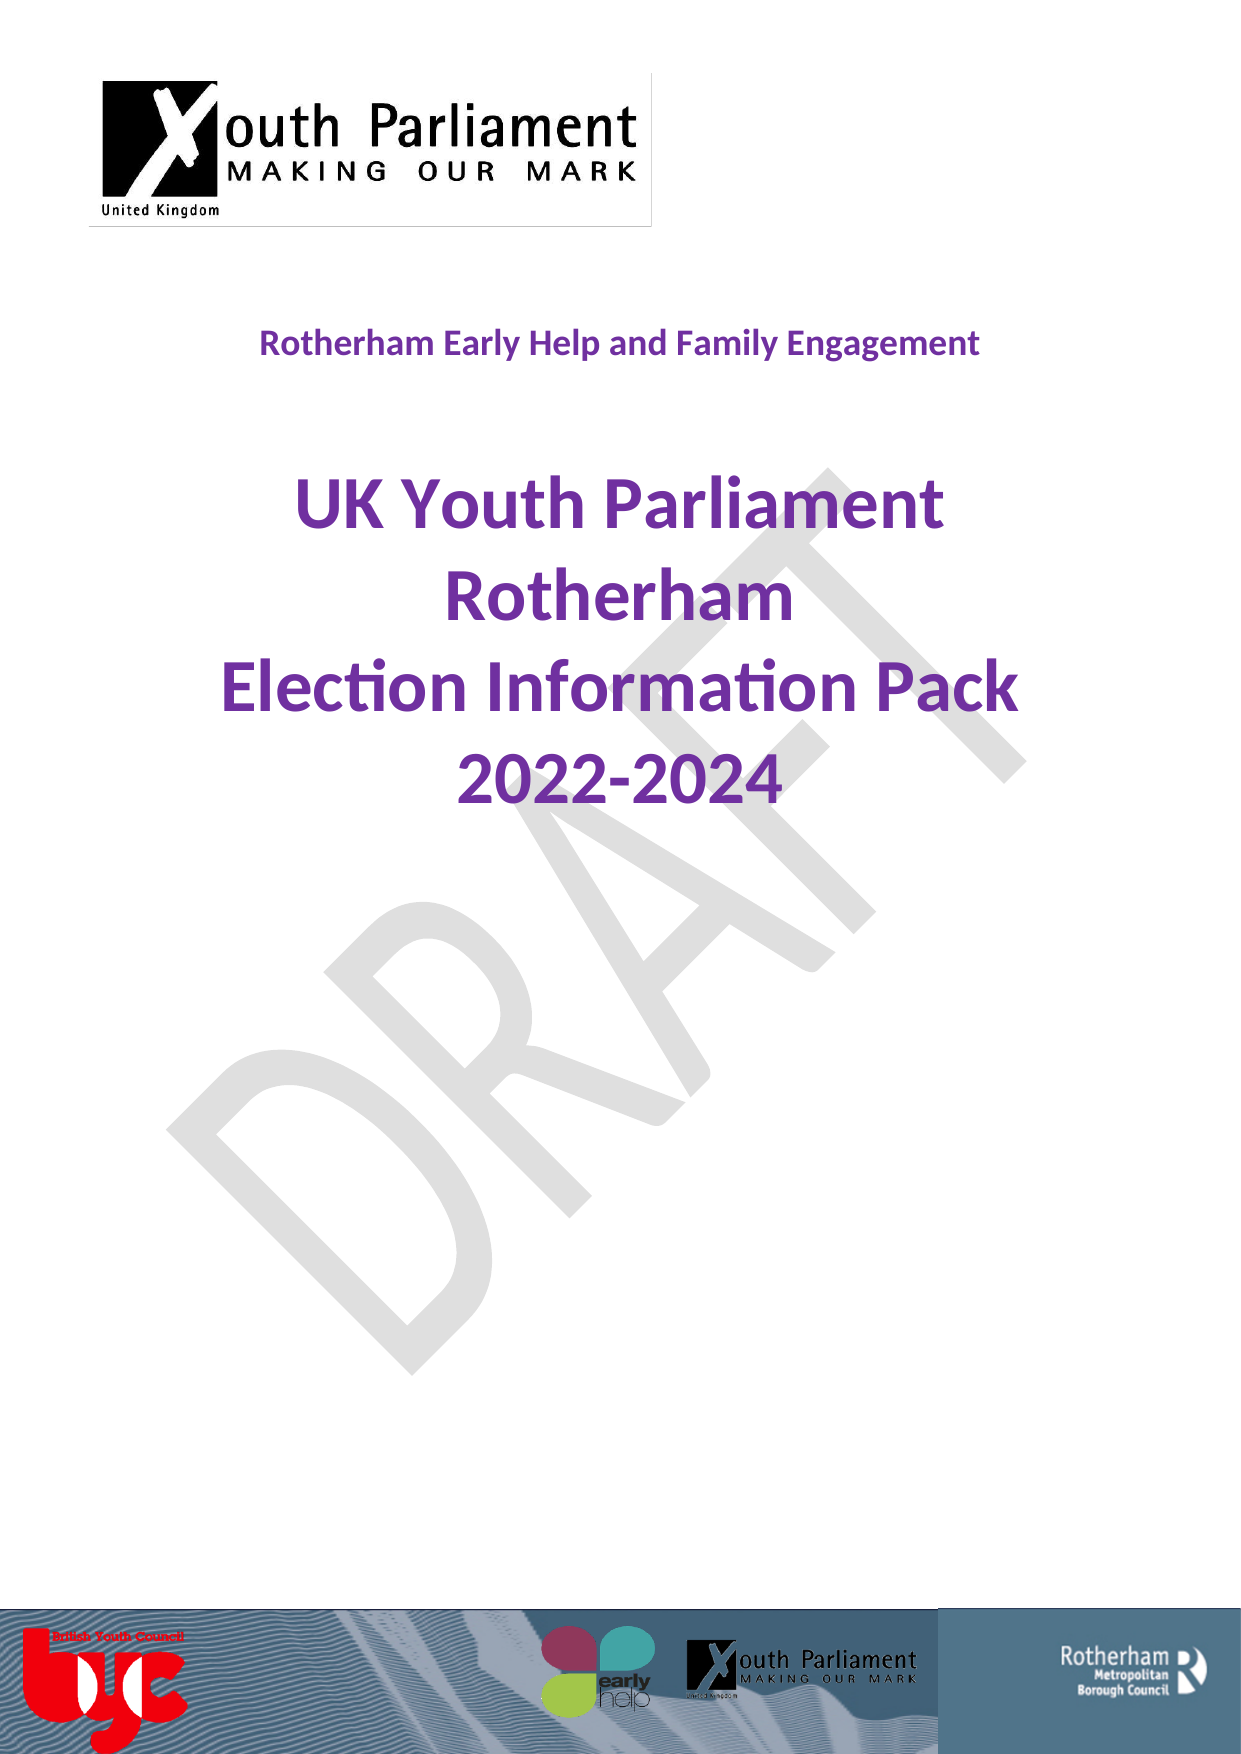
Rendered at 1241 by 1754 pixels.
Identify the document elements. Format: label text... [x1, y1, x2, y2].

picture [88, 73, 652, 227]
text 2022-2024 [89, 731, 1152, 822]
text Rotherham Early Help and Family Engagement [89, 318, 1152, 364]
picture [0, 1609, 938, 1754]
text Rotherham [89, 547, 1152, 639]
text UK Youth Parliament [89, 456, 1152, 547]
text Election Information Pack [89, 639, 1152, 731]
